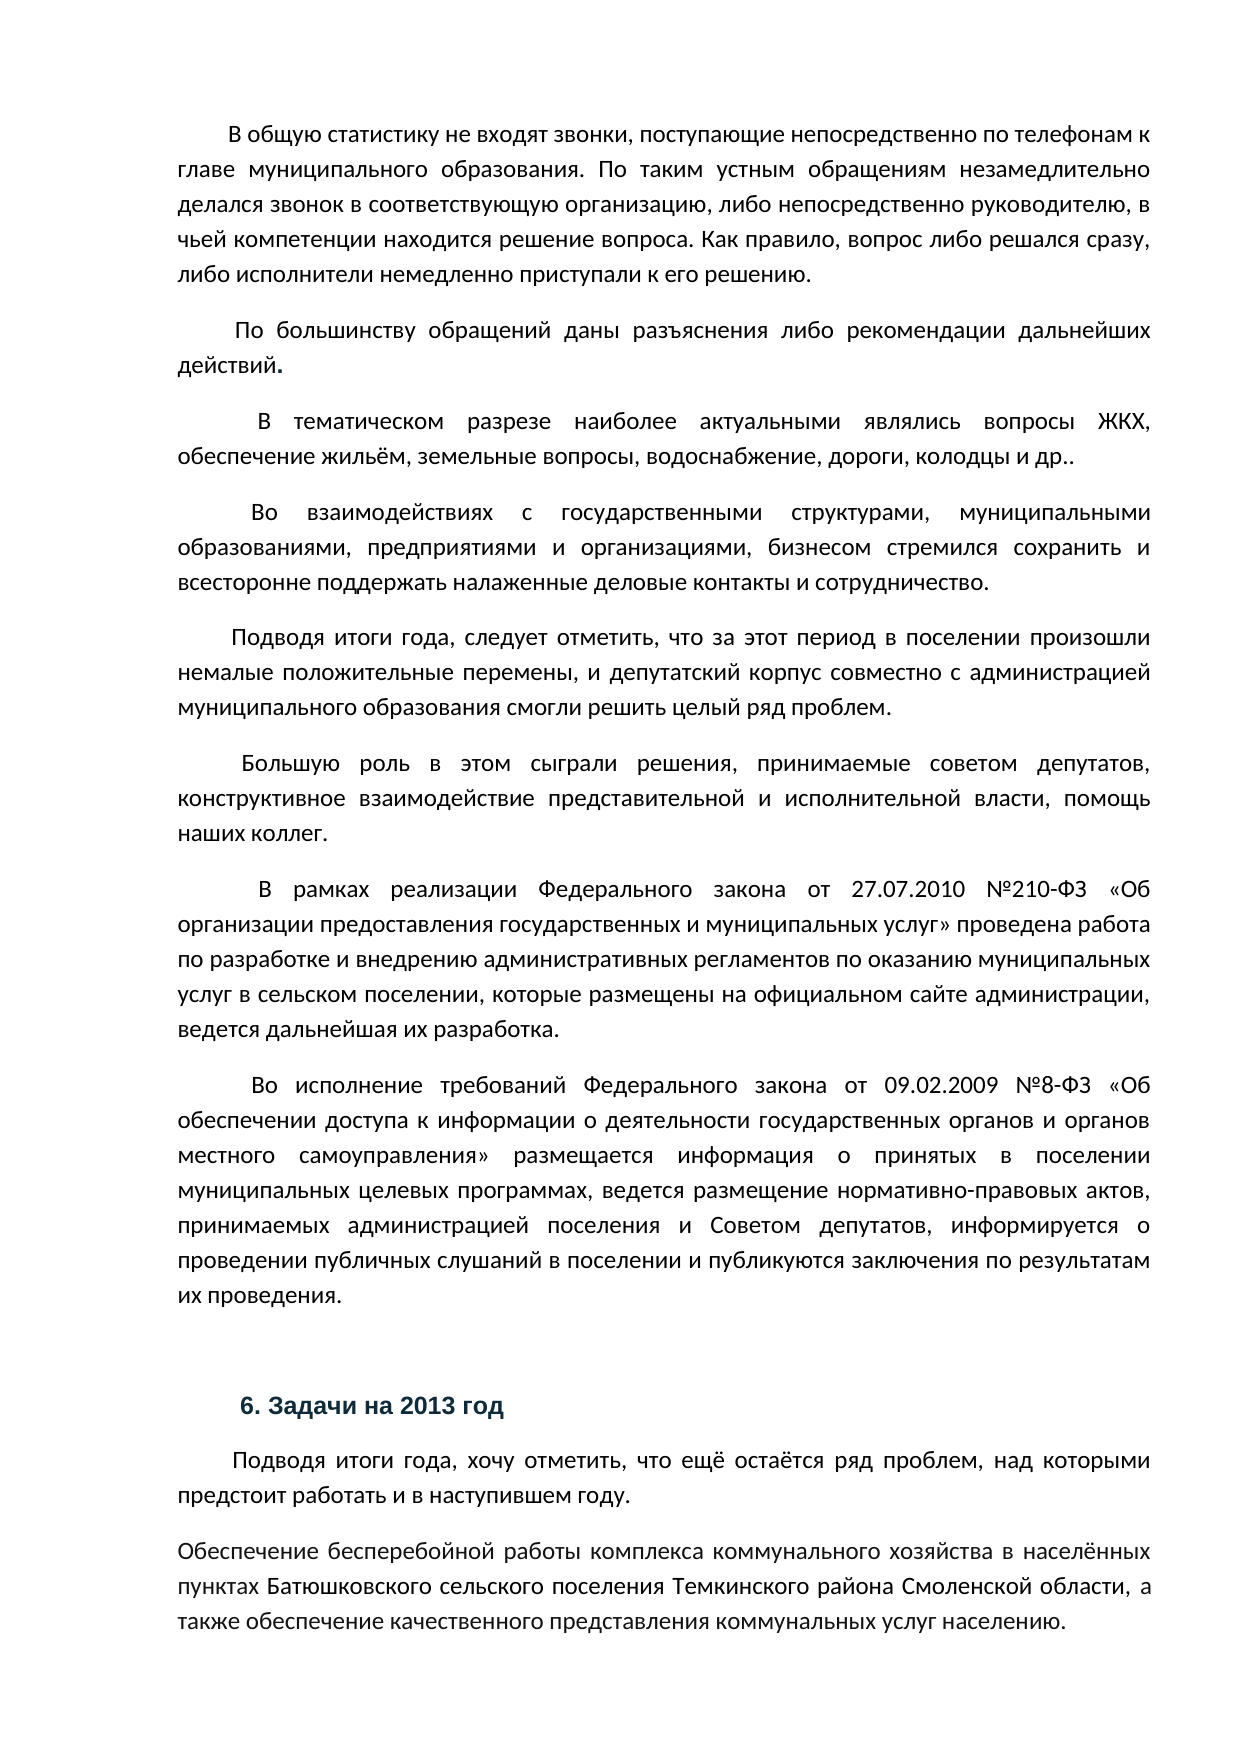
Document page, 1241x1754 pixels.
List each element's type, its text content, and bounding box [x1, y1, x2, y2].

text В рамках реализации Федерального закона от 27.07.2010 №210-ФЗ «Об организации предоставления государственных и муниципальных услуг» проведена работа по разработке и внедрению административных регламентов по оказанию муниципальных услуг в сельском поселении, которые размещены на официальном сайте администрации, ведется дальнейшая их разработка. [177, 873, 1152, 1044]
text В тематическом разрезе наиболее актуальными являлись вопросы ЖКХ, обеспечение жильём, земельные вопросы, водоснабжение, дороги, колодцы и др.. [177, 405, 1152, 470]
text Подводя итоги года, следует отметить, что за этот период в поселении произошли немалые положительные перемены, и депутатский корпус совместно с администрацией муниципального образования смогли решить целый ряд проблем. [177, 621, 1152, 722]
text 6. Задачи на 2013 год [177, 1391, 1152, 1419]
text Во взаимодействиях с государственными структурами, муниципальными образованиями, предприятиями и организациями, бизнесом стремился сохранить и всесторонне поддержать налаженные деловые контакты и сотрудничество. [177, 496, 1152, 596]
text Во исполнение требований Федерального закона от 09.02.2009 №8-ФЗ «Об обеспечении доступа к информации о деятельности государственных органов и органов местного самоуправления» размещается информация о принятых в поселении муниципальных целевых программах, ведется размещение нормативно-правовых актов, принимаемых администрацией поселения и Советом депутатов, информируется о проведении публичных слушаний в поселении и публикуются заключения по результатам их проведения. [177, 1069, 1152, 1309]
text Обеспечение бесперебойной работы комплекса коммунального хозяйства в населённых пунктах Батюшковского сельского поселения Темкинского района Смоленской области, а также обеспечение качественного представления коммунальных услуг населению. [177, 1535, 1152, 1636]
text Подводя итоги года, хочу отметить, что ещё остаётся ряд проблем, над которыми предстоит работать и в наступившем году. [177, 1444, 1152, 1510]
text По большинству обращений даны разъяснения либо рекомендации дальнейших действий. [177, 314, 1152, 379]
text Большую роль в этом сыграли решения, принимаемые советом депутатов, конструктивное взаимодействие представительной и исполнительной власти, помощь наших коллег. [177, 747, 1152, 848]
text В общую статистику не входят звонки, поступающие непосредственно по телефонам к главе муниципального образования. По таким устным обращениям незамедлительно делался звонок в соответствующую организацию, либо непосредственно руководителю, в чьей компетенции находится решение вопроса. Как правило, вопрос либо решался сразу, либо исполнители немедленно приступали к его решению. [177, 118, 1152, 289]
